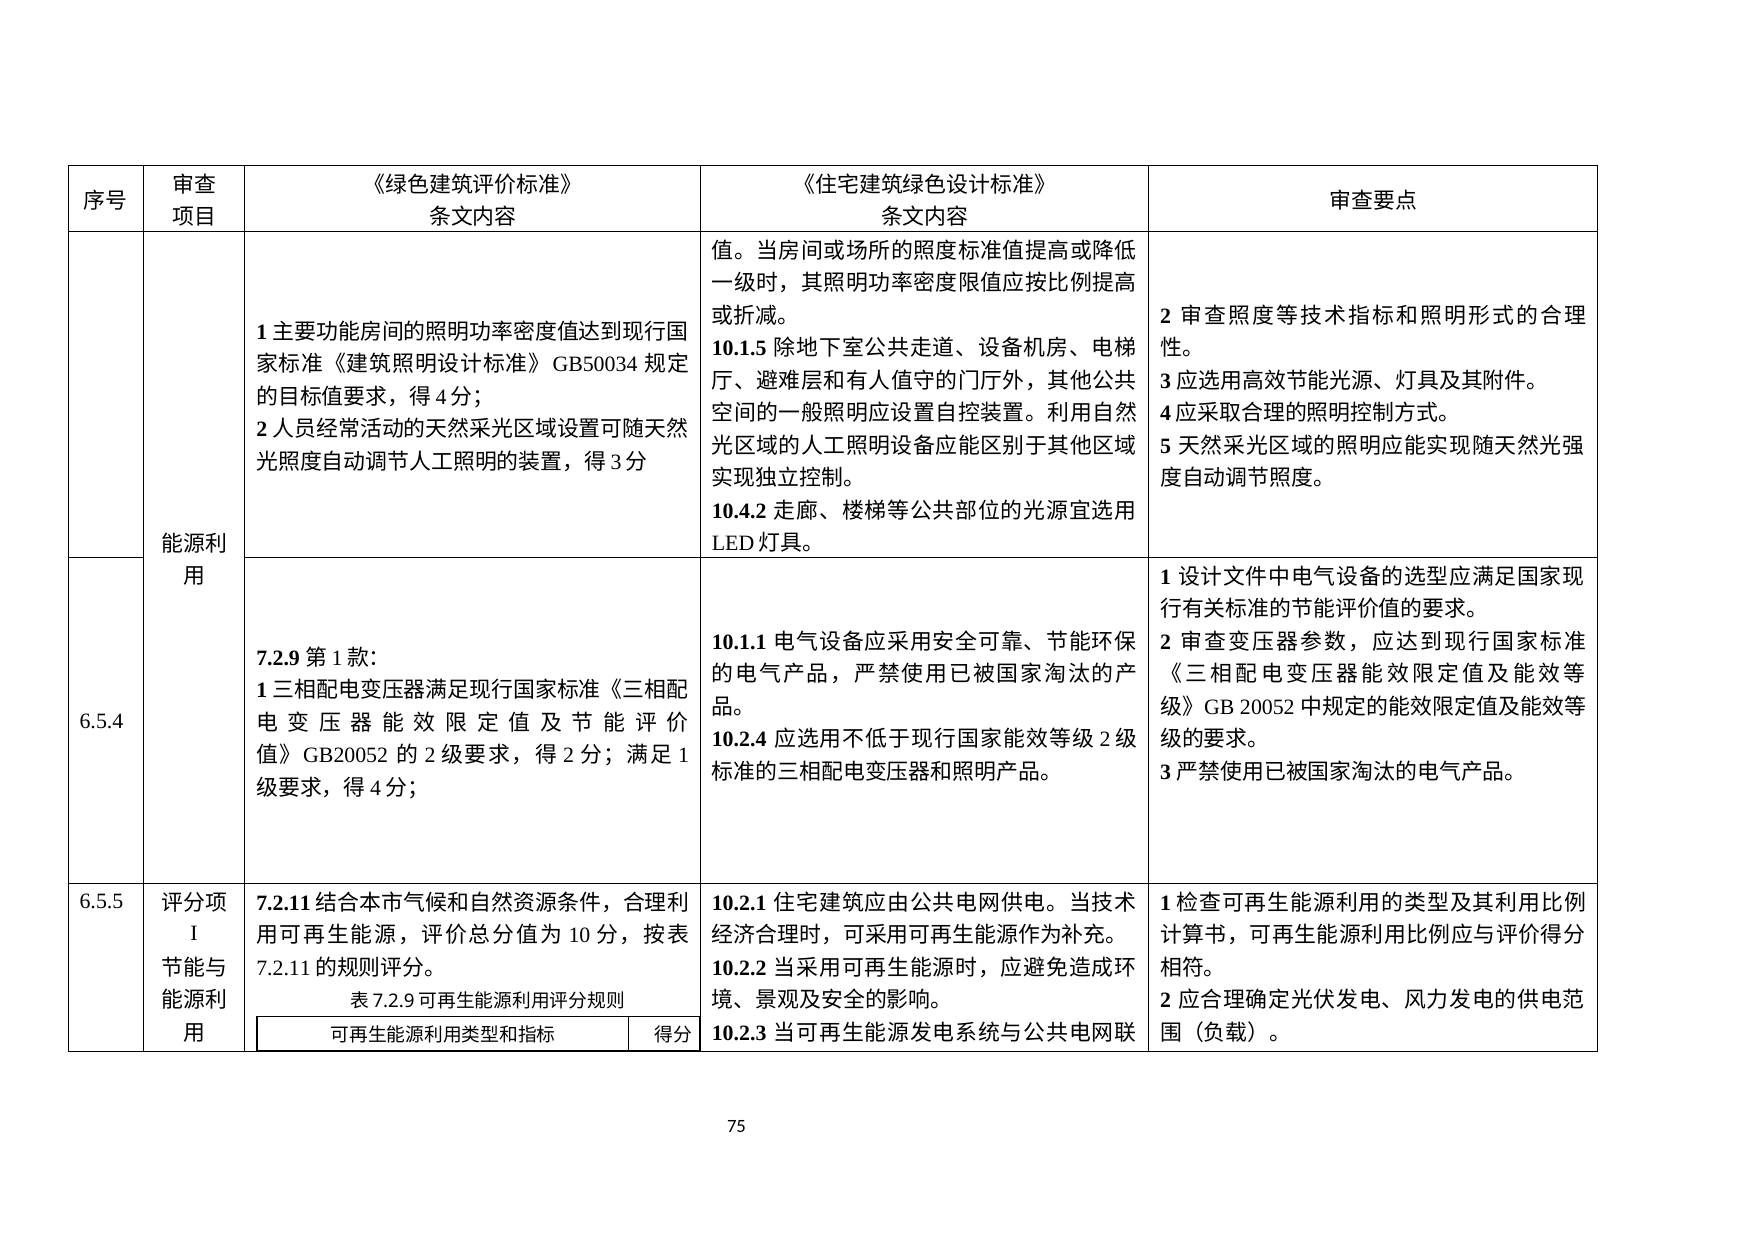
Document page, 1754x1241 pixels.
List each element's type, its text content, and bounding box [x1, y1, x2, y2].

table_cell 7.2.9 第1款： 1 三相配电变压器满足现行国家标准《三相配电变压器能效限定值及节能评价值》GB20052 的2级要求，得2分；满足1级要求，得4分； [245, 558, 700, 883]
table_cell 评分项 I 节能与能源利用 [144, 884, 244, 1051]
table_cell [1149, 884, 1597, 1051]
table_cell [69, 884, 143, 1051]
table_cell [245, 232, 700, 557]
table_cell 1 设计文件中电气设备的选型应满足国家现行有关标准的节能评价值的要求。 2 审查变压器参数，应达到现行国家标准《三相配电变压器能效限定值及能效等级》GB 20052 中规定的能效限定值及能效等级的要求。 3 严禁使用已被国家淘汰的电气产品。 [1149, 558, 1597, 883]
table_header 《住宅建筑绿色设计标准》 条文内容 [701, 166, 1148, 231]
table_header 审查要点 [1149, 166, 1597, 231]
table_header 序号 [69, 166, 143, 231]
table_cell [701, 232, 1148, 557]
table_cell 10.1.1 电气设备应采用安全可靠、节能环保的电气产品，严禁使用已被国家淘汰的产品。 10.2.4 应选用不低于现行国家能效等级2级标准的三相配电变压器和照明产品。 [701, 558, 1148, 883]
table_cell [1149, 232, 1597, 557]
table_cell [69, 558, 143, 883]
table_header 审查 项目 [144, 166, 244, 231]
table_cell 评分项 I 节能与能源利用 [144, 232, 244, 883]
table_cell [701, 884, 1148, 1051]
table_header 《绿色建筑评价标准》 条文内容 [245, 166, 700, 231]
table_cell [245, 884, 700, 1051]
table_cell [69, 232, 143, 557]
